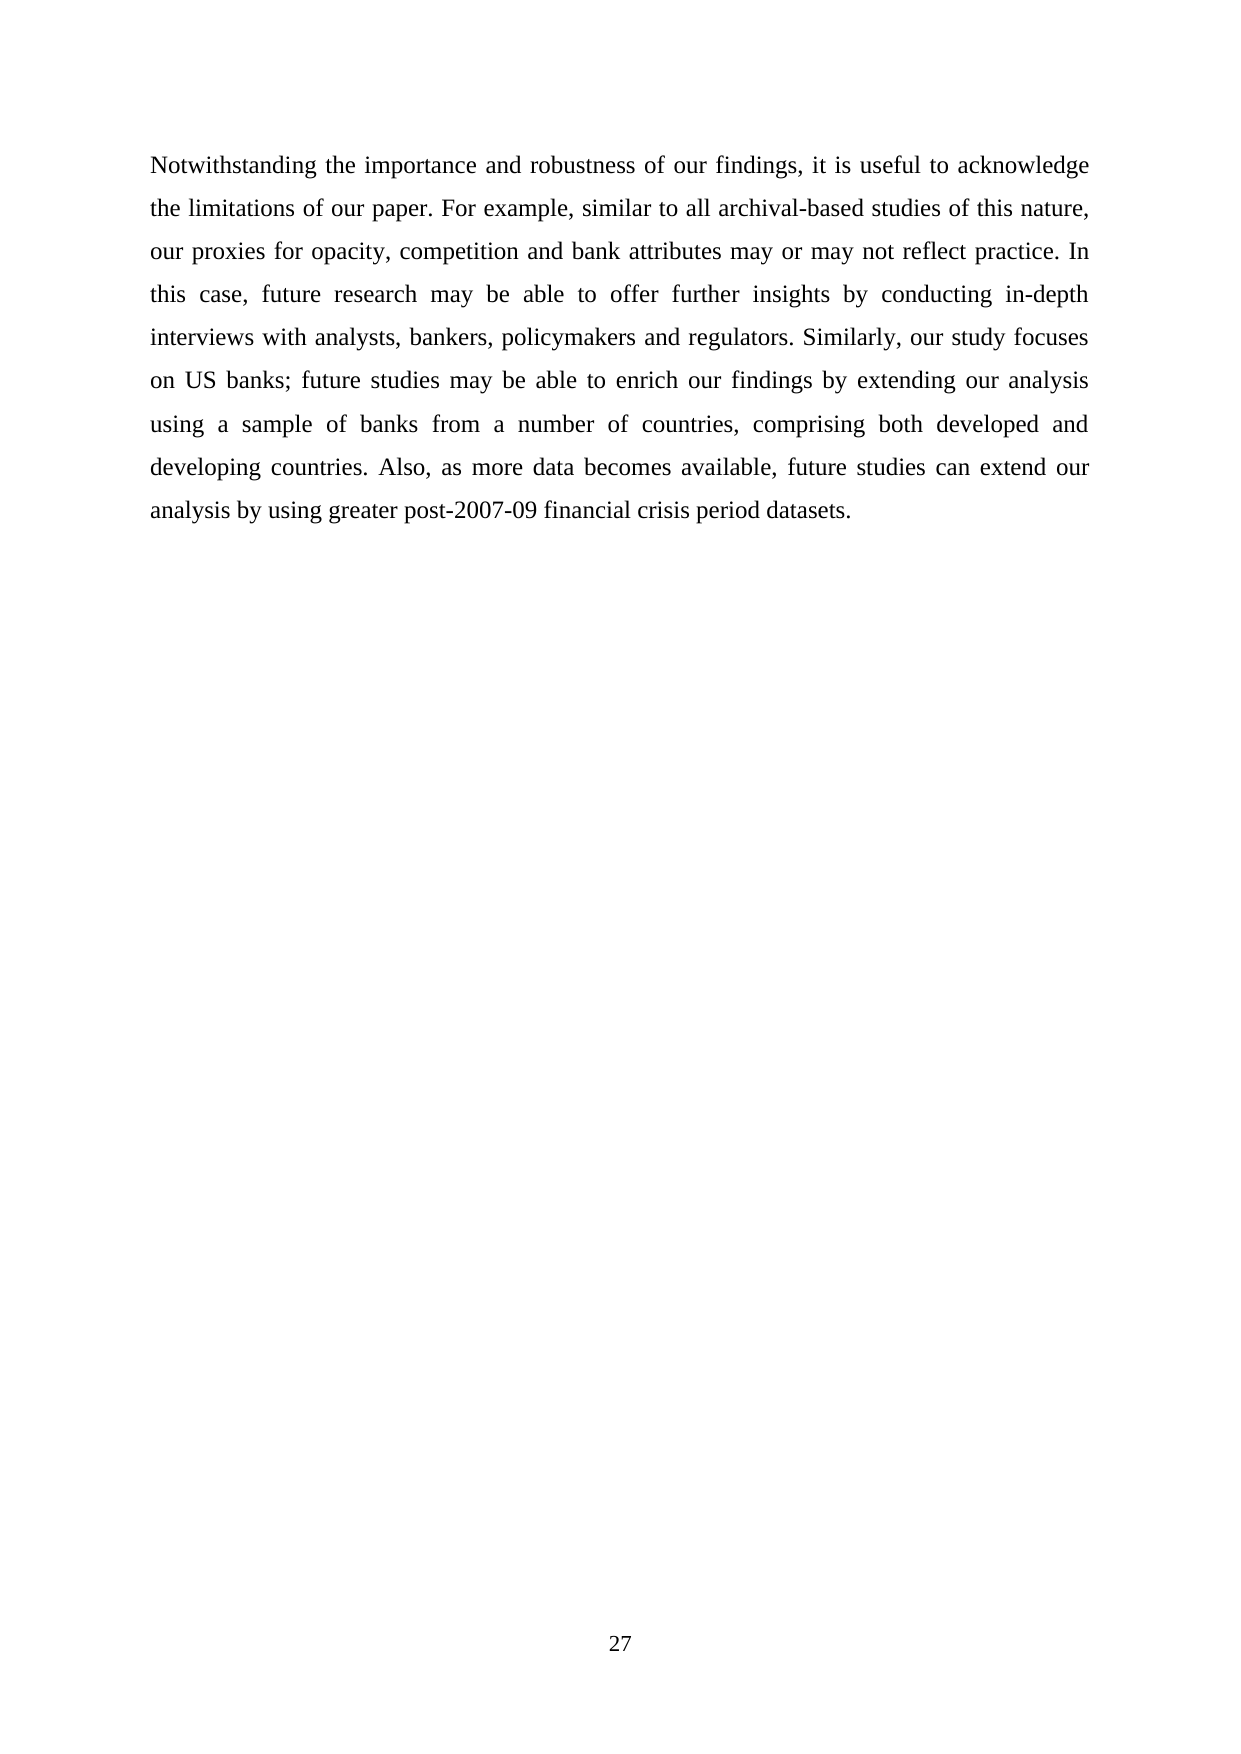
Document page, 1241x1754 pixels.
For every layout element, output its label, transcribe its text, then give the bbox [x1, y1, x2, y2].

text Notwithstanding the importance and robustness of our findings, it is useful to acknowledge the limitations of our paper. For example, similar to all archival-based studies of this nature, our proxies for opacity, competition and bank attributes may or may not reflect practice. In this case, future research may be able to offer further insights by conducting in-depth interviews with analysts, bankers, policymakers and regulators. Similarly, our study focuses on US banks; future studies may be able to enrich our findings by extending our analysis using a sample of banks from a number of countries, comprising both developed and developing countries. Also, as more data becomes available, future studies can extend our analysis by using greater post-2007-09 financial crisis period datasets. [150, 150, 1090, 524]
